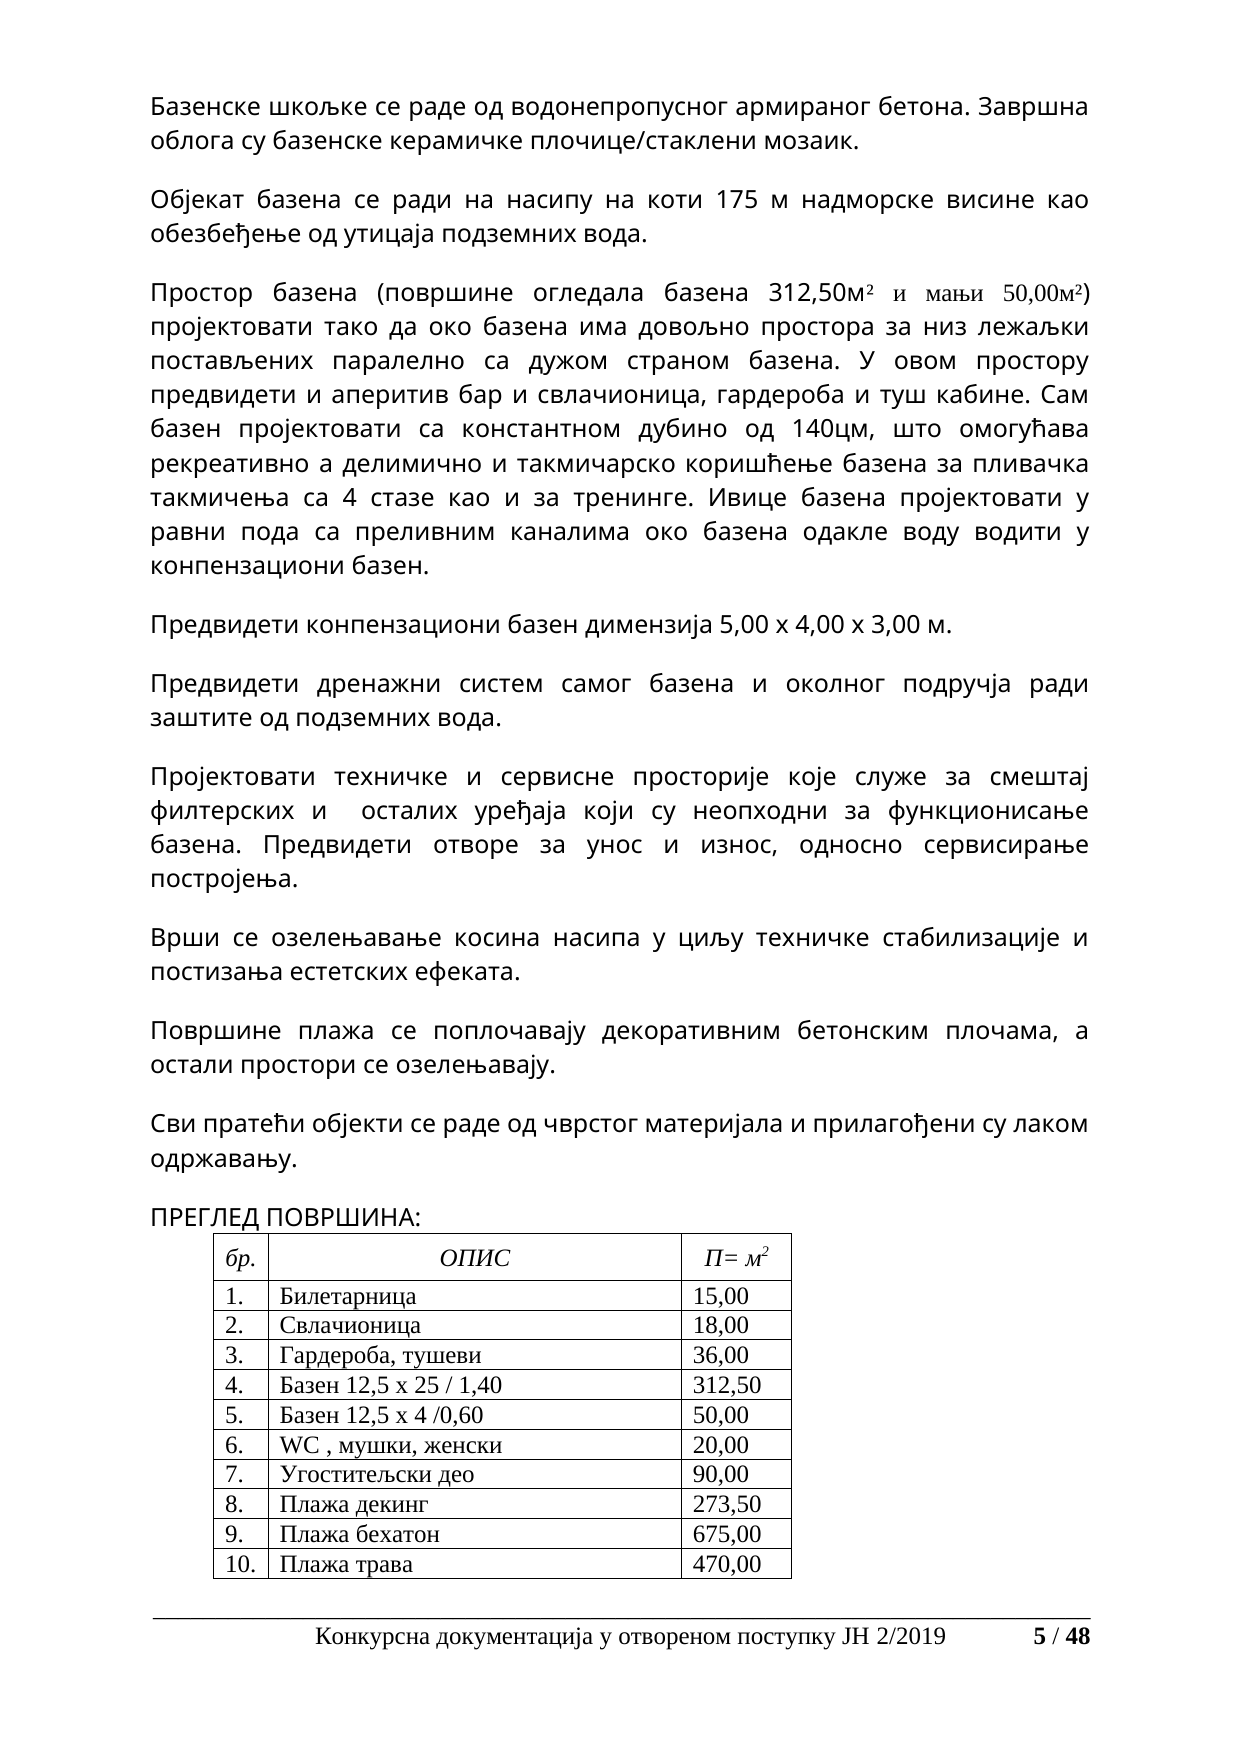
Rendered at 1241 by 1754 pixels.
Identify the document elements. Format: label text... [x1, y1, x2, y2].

table_cell 470,00 [682, 1549, 791, 1578]
table_cell 1. [214, 1281, 268, 1309]
table_cell 4. [214, 1370, 268, 1399]
table_cell Базен 12,5 х 4 /0,60 [269, 1400, 681, 1429]
table_cell 6. [214, 1430, 268, 1458]
table_cell Плажа трава [269, 1549, 681, 1578]
table_cell Базен 12,5 х 25 / 1,40 [269, 1370, 681, 1399]
text Објекат базена се ради на насипу на коти 175 м надморске висине као обезбеђење од утицаја подземних вода. [150, 182, 1090, 250]
table_cell 20,00 [682, 1430, 791, 1458]
table_cell 90,00 [682, 1460, 791, 1488]
table_cell WC , мушки, женски [269, 1430, 681, 1458]
table_cell Билетарница [269, 1281, 681, 1309]
table_cell 15,00 [682, 1281, 791, 1309]
table_cell 3. [214, 1340, 268, 1369]
table_cell 5. [214, 1400, 268, 1429]
text Површине плажа се поплочавају декоративним бетонским плочама, а остали простори се озелењавају. [150, 1013, 1090, 1081]
table_header П= м2 [682, 1234, 791, 1280]
table_cell 7. [214, 1460, 268, 1488]
table_cell 36,00 [682, 1340, 791, 1369]
text Базенске шкољке се раде од водонепропусног армираног бетона. Завршна облога су базенске керамичке плочице/стаклени мозаик. [150, 89, 1090, 157]
table_cell 675,00 [682, 1519, 791, 1548]
table_header ОПИС [269, 1234, 681, 1280]
table_cell Плажа декинг [269, 1489, 681, 1518]
table_cell 9. [214, 1519, 268, 1548]
table_cell 18,00 [682, 1311, 791, 1339]
table_cell Угоститељски део [269, 1460, 681, 1488]
table_cell Плажа бехатон [269, 1519, 681, 1548]
text Предвидети конпензациони базен димензија 5,00 х 4,00 х 3,00 м. [150, 606, 1090, 641]
table_header бр. [214, 1234, 268, 1280]
text Врши се озелењавање косина насипа у циљу техничке стабилизације и постизања естетских ефеката. [150, 920, 1090, 988]
table_cell 312,50 [682, 1370, 791, 1399]
table_cell 50,00 [682, 1400, 791, 1429]
table_cell 2. [214, 1311, 268, 1339]
table_cell 8. [214, 1489, 268, 1518]
table_cell Гардероба, тушеви [269, 1340, 681, 1369]
text Предвидети дренажни систем самог базена и околног подручја ради заштите од подземних вода. [150, 666, 1090, 734]
table_cell Свлачионица [269, 1311, 681, 1339]
table_cell 273,50 [682, 1489, 791, 1518]
text Пројектовати техничке и сервисне просторије које служе за смештај филтерских и осталих уређаја који су неопходни за функционисање базена. Предвидети отворе за унос и износ, односно сервисирање постројења. [150, 759, 1090, 895]
text Сви пратећи објекти се раде од чврстог материјала и прилагођени су лаком одржавању. [150, 1106, 1090, 1174]
text Простор базена (површине огледала базена 312,50м² и мањи 50,00м²) пројектовати тако да око базена има довољно простора за низ лежаљки постављених паралелно са дужом страном базена. У овом простору предвидети и аперитив бар и свлачионица, гардероба и туш кабине. Сам базен пројектовати са константном дубино од 140цм, што омогућава рекреативно а делимично и такмичарско коришћење базена за пливачка такмичења са 4 стазе као и за тренинге. Ивице базена пројектовати у равни пода са преливним каналима око базена одакле воду водити у конпензациони базен. [150, 275, 1090, 581]
text ПРЕГЛЕД ПОВРШИНА: [150, 1199, 1090, 1233]
table_cell 10. [214, 1549, 268, 1578]
